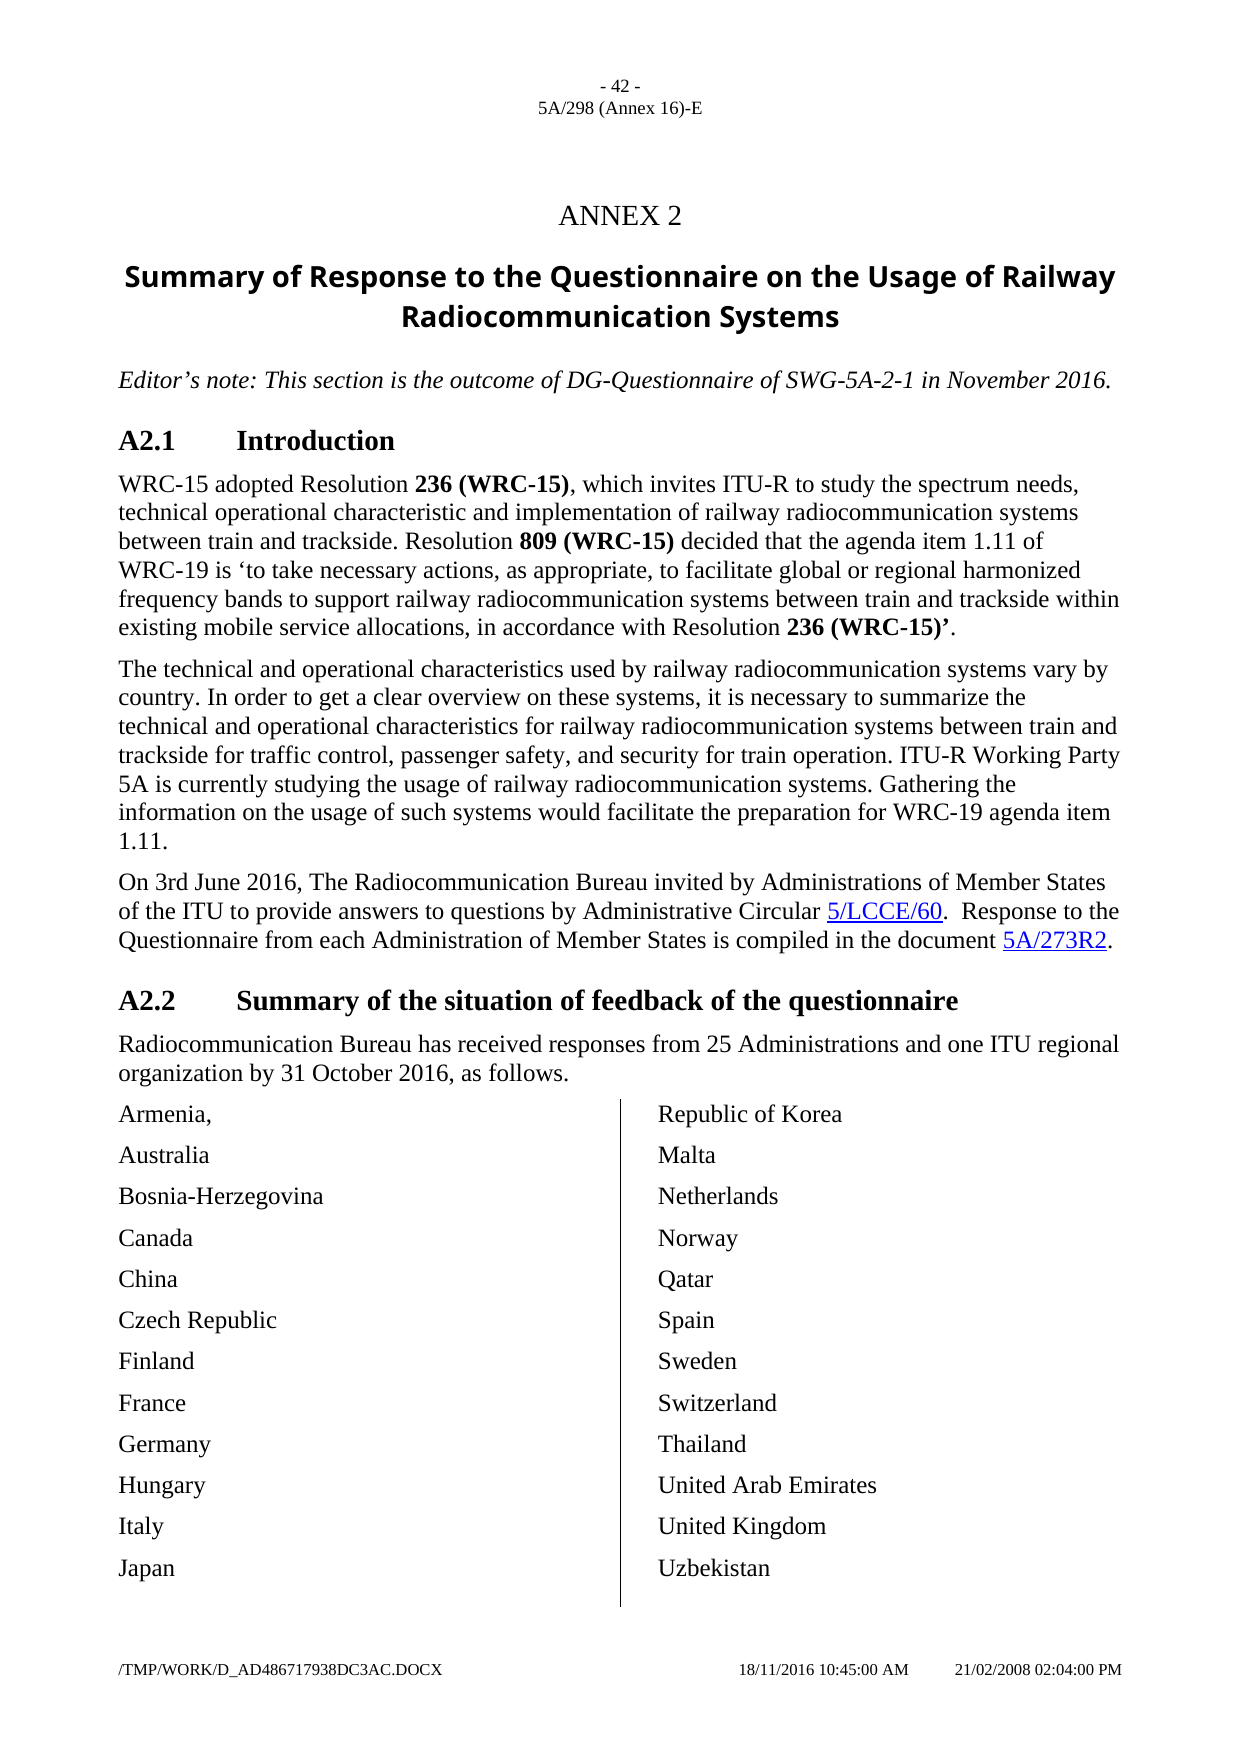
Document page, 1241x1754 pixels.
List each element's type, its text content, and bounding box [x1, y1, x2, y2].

text Malta [658, 1140, 1122, 1169]
text Netherlands [658, 1181, 1122, 1210]
text China [118, 1264, 583, 1293]
text Sweden [658, 1346, 1122, 1375]
text Japan [118, 1553, 583, 1581]
text United Arab Emirates [658, 1470, 1122, 1499]
text Italy [118, 1511, 583, 1540]
subtitle A2.2 Summary of the situation of feedback of the questionnaire [118, 983, 1122, 1016]
text Switzerland [658, 1388, 1122, 1416]
text Radiocommunication Bureau has received responses from 25 Administrations and one ITU regional organization by 31 October 2016, as follows. [118, 1029, 1122, 1086]
text Spain [658, 1305, 1122, 1334]
text Armenia, [118, 1099, 583, 1128]
text Germany [118, 1429, 583, 1458]
text Thailand [658, 1429, 1122, 1458]
text Republic of Korea [658, 1099, 1122, 1128]
text Editor’s note: This section is the outcome of DG-Questionnaire of SWG-5A-2-1 in November 2016. [118, 365, 1122, 393]
text Qatar [658, 1264, 1122, 1293]
text ANNEX 2 [118, 198, 1122, 231]
text United Kingdom [658, 1511, 1122, 1540]
text Norway [658, 1223, 1122, 1251]
text WRC-15 adopted Resolution 236 (WRC-15), which invites ITU-R to study the spectrum needs, technical operational characteristic and implementation of railway radiocommunication systems between train and trackside. Resolution 809 (WRC-15) decided that the agenda item 1.11 of WRC-19 is ‘to take necessary actions, as appropriate, to facilitate global or regional harmonized frequency bands to support railway radiocommunication systems between train and trackside within existing mobile service allocations, in accordance with Resolution 236 (WRC-15)’. [118, 469, 1122, 641]
text Hungary [118, 1470, 583, 1499]
text Finland [118, 1346, 583, 1375]
title Summary of Response to the Questionnaire on the Usage of Railway Radiocommunication Systems [118, 256, 1122, 336]
text Australia [118, 1140, 583, 1169]
text Czech Republic [118, 1305, 583, 1334]
subtitle A2.1 Introduction [118, 423, 1122, 456]
text On 3rd June 2016, The Radiocommunication Bureau invited by Administrations of Member States of the ITU to provide answers to questions by Administrative Circular 5/LCCE/60. Response to the Questionnaire from each Administration of Member States is compiled in the document 5A/273R2. [118, 867, 1122, 954]
text Canada [118, 1223, 583, 1251]
text The technical and operational characteristics used by railway radiocommunication systems vary by country. In order to get a clear overview on these systems, it is necessary to summarize the technical and operational characteristics for railway radiocommunication systems between train and trackside for traffic control, passenger safety, and security for train operation. ITU-R Working Party 5A is currently studying the usage of railway radiocommunication systems. Gathering the information on the usage of such systems would facilitate the preparation for WRC-19 agenda item 1.11. [118, 654, 1122, 855]
text Uzbekistan [658, 1553, 1122, 1581]
text France [118, 1388, 583, 1416]
text Bosnia-Herzegovina [118, 1181, 583, 1210]
